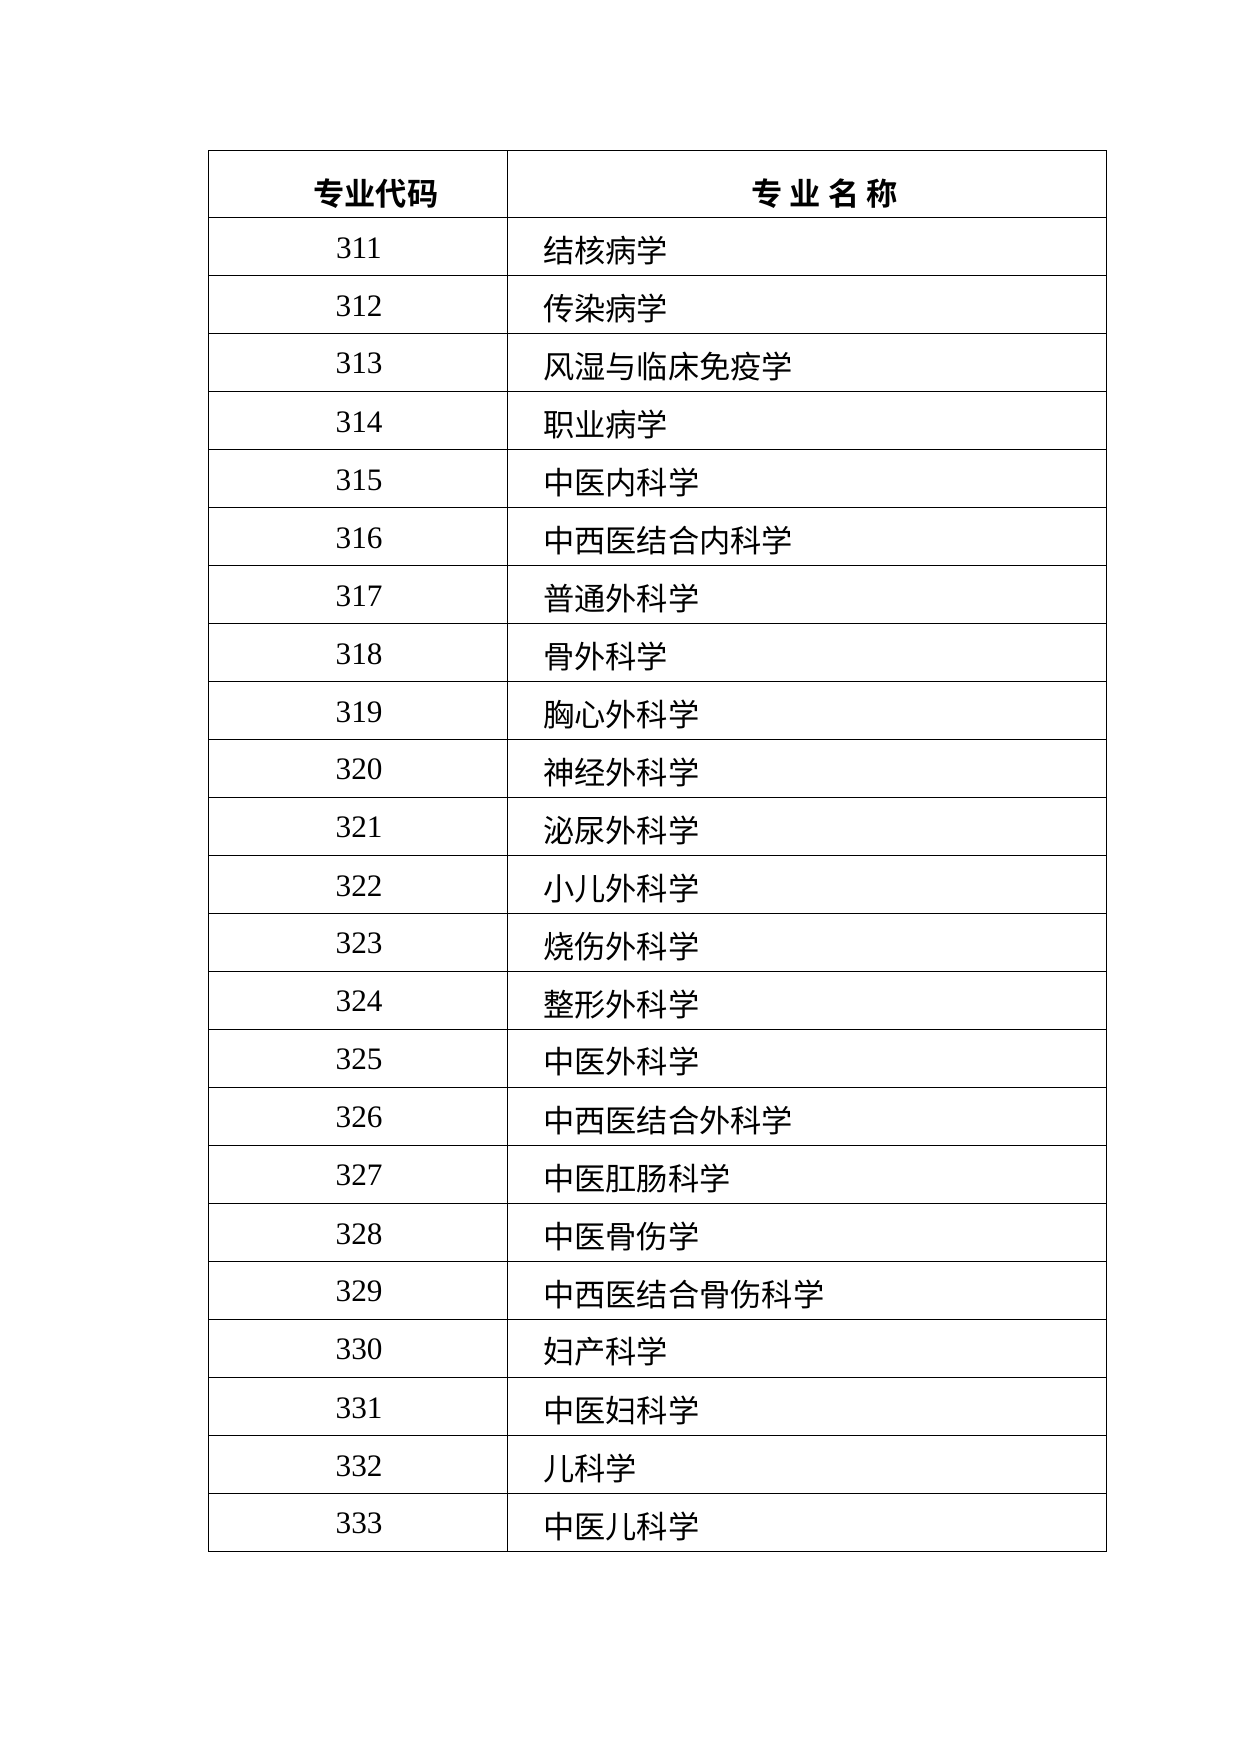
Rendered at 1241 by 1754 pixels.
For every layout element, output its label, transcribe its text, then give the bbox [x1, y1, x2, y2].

table_cell 神经外科学 [508, 740, 1106, 797]
table_cell 中医内科学 [508, 450, 1106, 507]
table_cell 325 [209, 1030, 507, 1087]
table_cell 结核病学 [508, 218, 1106, 275]
table_cell 327 [209, 1146, 507, 1203]
table_cell 传染病学 [508, 276, 1106, 333]
table_cell 330 [209, 1320, 507, 1377]
table_cell 318 [209, 624, 507, 681]
table_cell 317 [209, 566, 507, 623]
table_cell 中西医结合内科学 [508, 508, 1106, 565]
table_header 专 业 名 称 [508, 151, 1106, 217]
table_cell 311 [209, 218, 507, 275]
table_cell 321 [209, 798, 507, 855]
table_cell 315 [209, 450, 507, 507]
table_cell 骨外科学 [508, 624, 1106, 681]
table_cell 320 [209, 740, 507, 797]
table_cell 儿科学 [508, 1436, 1106, 1493]
table_cell 331 [209, 1378, 507, 1435]
table_cell 312 [209, 276, 507, 333]
table_cell 风湿与临床免疫学 [508, 334, 1106, 391]
table_cell 中西医结合外科学 [508, 1088, 1106, 1145]
table_cell 整形外科学 [508, 972, 1106, 1029]
table_cell 小儿外科学 [508, 856, 1106, 913]
table_cell 职业病学 [508, 392, 1106, 449]
table_cell 中医妇科学 [508, 1378, 1106, 1435]
table_cell 泌尿外科学 [508, 798, 1106, 855]
table_cell 329 [209, 1262, 507, 1319]
table_cell 中医外科学 [508, 1030, 1106, 1087]
table_cell 普通外科学 [508, 566, 1106, 623]
table_cell 中医肛肠科学 [508, 1146, 1106, 1203]
table_cell 324 [209, 972, 507, 1029]
table_cell 胸心外科学 [508, 682, 1106, 739]
table_cell 316 [209, 508, 507, 565]
table_cell 314 [209, 392, 507, 449]
table_cell 中西医结合骨伤科学 [508, 1262, 1106, 1319]
table_cell 妇产科学 [508, 1320, 1106, 1377]
table_cell 319 [209, 682, 507, 739]
table_cell 326 [209, 1088, 507, 1145]
table_cell 中医儿科学 [508, 1494, 1106, 1551]
table_header 专业代码 [209, 151, 507, 217]
table_cell 322 [209, 856, 507, 913]
table_cell 332 [209, 1436, 507, 1493]
table_cell 中医骨伤学 [508, 1204, 1106, 1261]
table_cell 烧伤外科学 [508, 914, 1106, 971]
table_cell 313 [209, 334, 507, 391]
table_cell 328 [209, 1204, 507, 1261]
table_cell 323 [209, 914, 507, 971]
table_cell 333 [209, 1494, 507, 1551]
